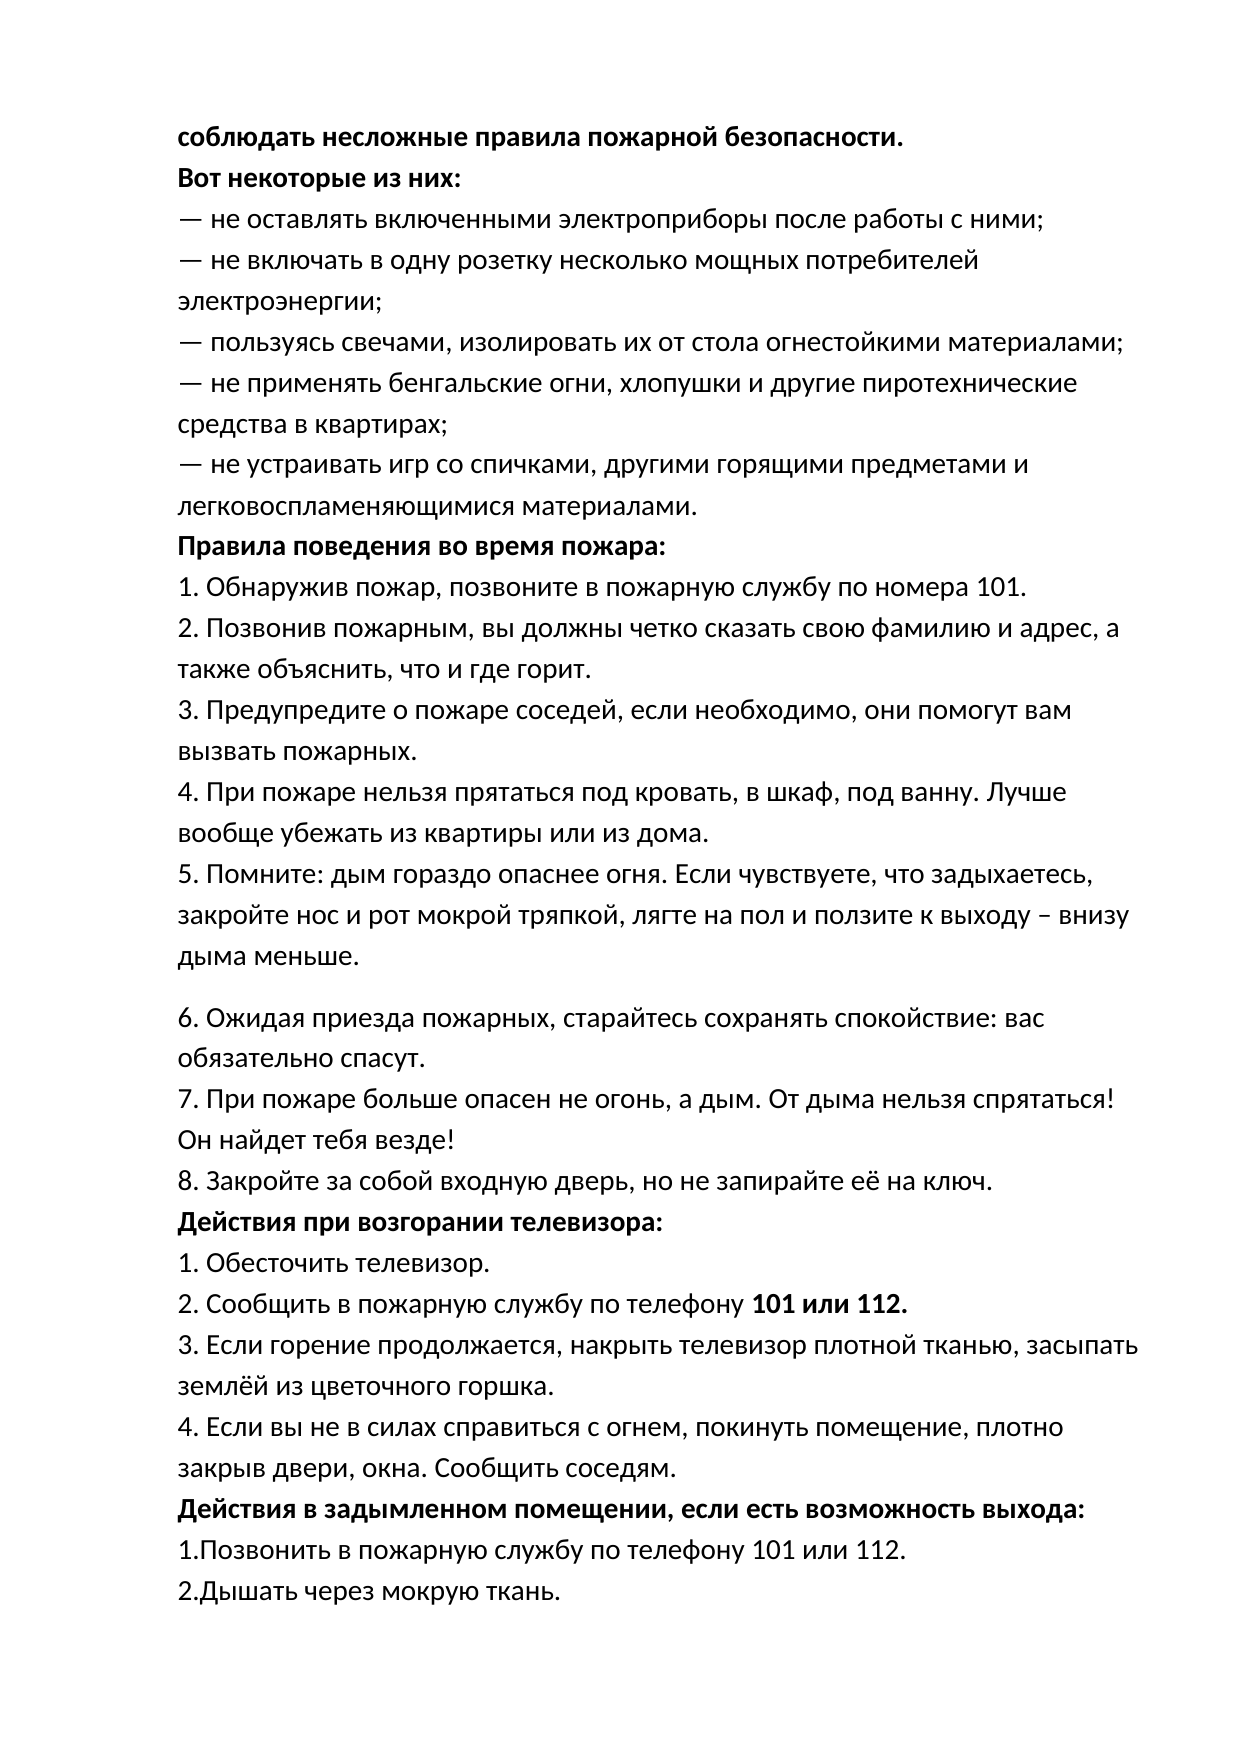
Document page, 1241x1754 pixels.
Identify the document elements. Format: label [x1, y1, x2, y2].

text [177, 118, 1152, 972]
text [177, 999, 1152, 1607]
